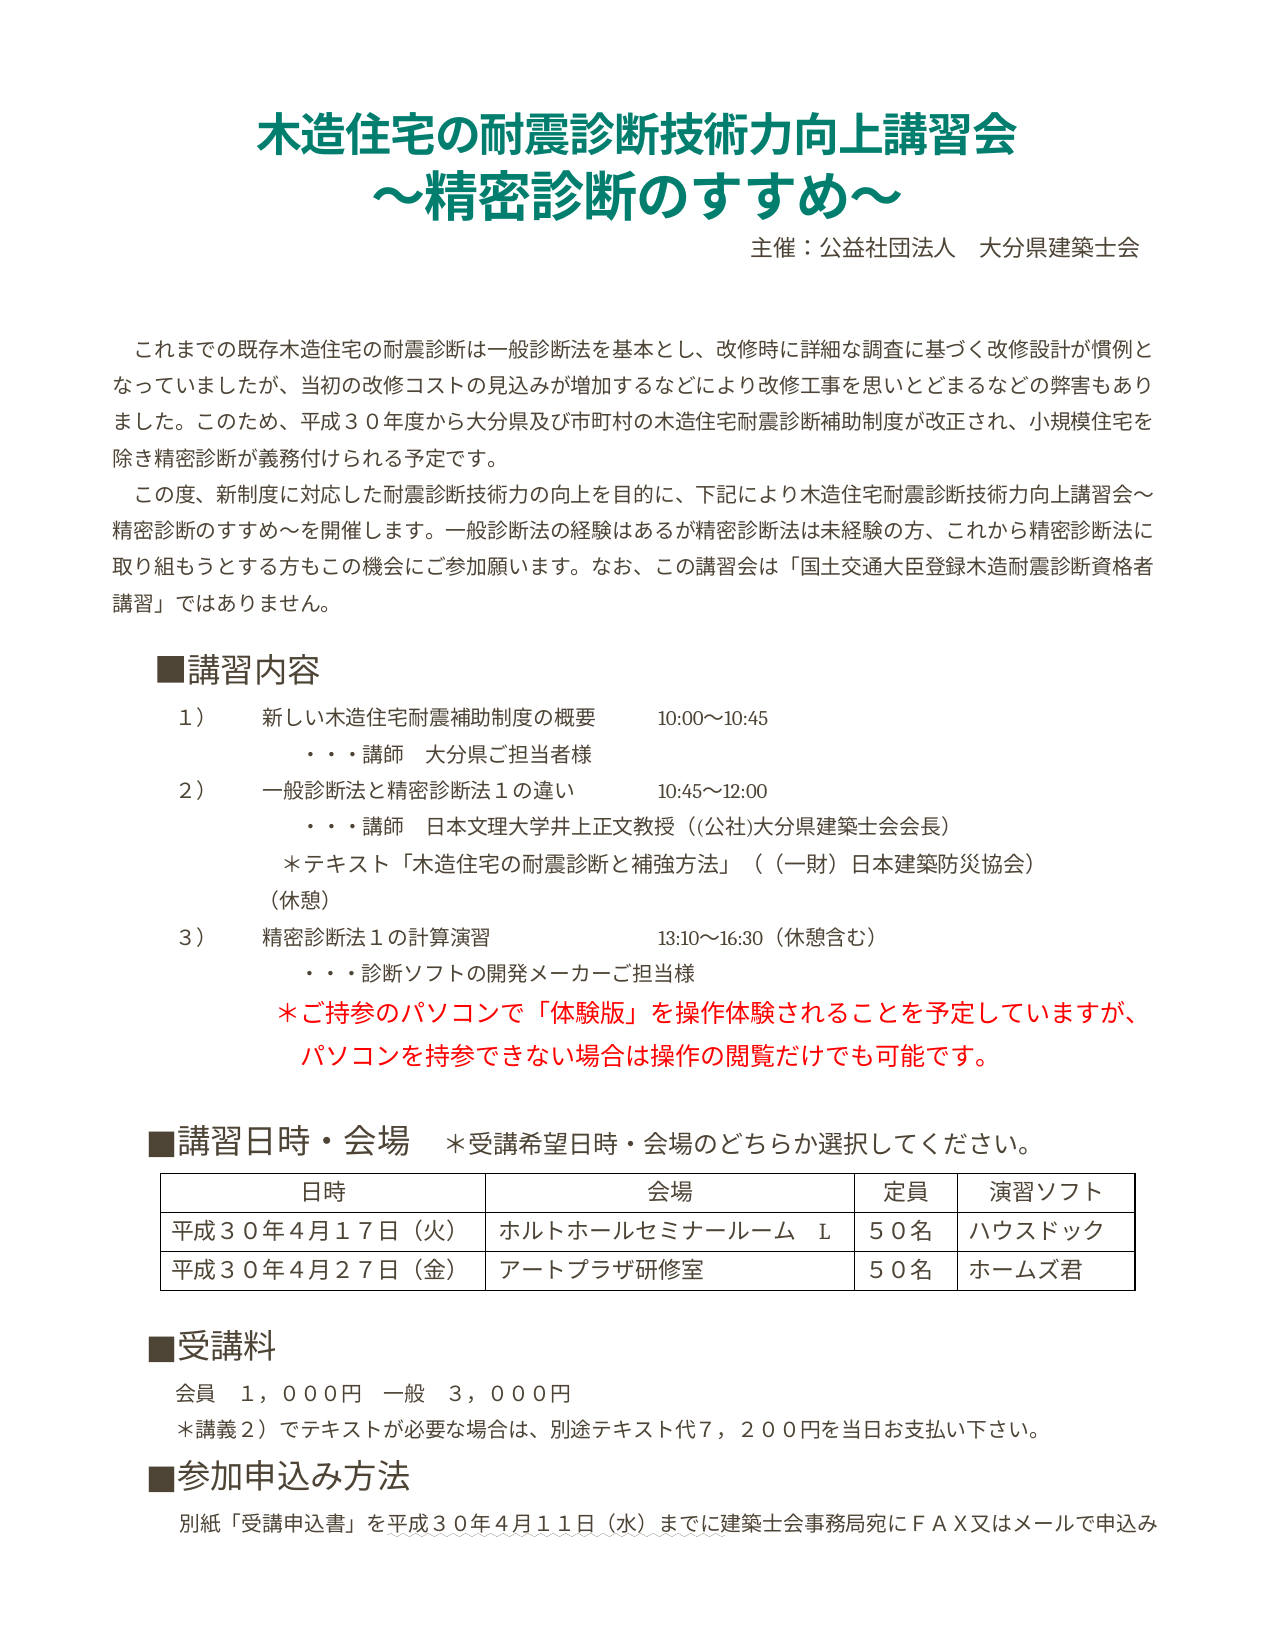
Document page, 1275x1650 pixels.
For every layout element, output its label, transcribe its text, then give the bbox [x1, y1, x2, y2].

text ～精密診断のすすめ～ [112, 163, 1163, 229]
table_header 会場 [486, 1174, 854, 1212]
text 会員 １，０００円 一般 ３，０００円 [112, 1377, 1163, 1407]
text （休憩） [175, 884, 1163, 915]
text この度、新制度に対応した耐震診断技術力の向上を目的に、下記により木造住宅耐震診断技術力向上講習会～精密診断のすすめ～を開催します。一般診断法の経験はあるが精密診断法は未経験の方、これから精密診断法に取り組もうとする方もこの機会にご参加願います。なお、この講習会は「国土交通大臣登録木造耐震診断資格者講習」ではありません。 [112, 478, 1163, 617]
text ・・・講師 日本文理大学井上正文教授（(公社)大分県建築士会会長） [175, 810, 1163, 841]
table_header 定員 [855, 1174, 957, 1212]
text ＊講義２）でテキストが必要な場合は、別途テキスト代７，２００円を当日お支払い下さい。 [112, 1413, 1163, 1444]
list ・・・診断ソフトの開発メーカーご担当様 [216, 957, 1163, 987]
text これまでの既存木造住宅の耐震診断は一般診断法を基本とし、改修時に詳細な調査に基づく改修設計が慣例となっていましたが、当初の改修コストの見込みが増加するなどにより改修工事を思いとどまるなどの弊害もありました。このため、平成３０年度から大分県及び市町村の木造住宅耐震診断補助制度が改正され、小規模住宅を除き精密診断が義務付けられる予定です。 [112, 333, 1163, 472]
table_cell 平成３０年４月１７日（火） [161, 1213, 485, 1251]
table_cell ホルトホールセミナールーム L [486, 1213, 854, 1251]
text パソコンを持参できない場合は操作の閲覧だけでも可能です。 [112, 1037, 1163, 1073]
text ＊ご持参のパソコンで「体験版」を操作体験されることを予定していますが、 [112, 993, 1163, 1029]
text 木造住宅の耐震診断技術力向上講習会 [112, 106, 1163, 163]
table_cell ５０名 [855, 1213, 957, 1251]
text ■講習内容 [112, 644, 1163, 692]
text ■受講料 [112, 1319, 1163, 1368]
table_cell ５０名 [855, 1252, 957, 1290]
table_cell アートプラザ研修室 [486, 1252, 854, 1290]
list 一般診断法と精密診断法１の違い 10:45～12:00 [175, 774, 1163, 804]
table_cell ハウスドック [958, 1213, 1134, 1251]
table_cell ホームズ君 [958, 1252, 1134, 1290]
list 新しい木造住宅耐震補助制度の概要 10:00～10:45 [175, 702, 1163, 732]
table_header 日時 [161, 1174, 485, 1212]
table_header 演習ソフト [958, 1174, 1134, 1212]
text ■講習日時・会場 ＊受講希望日時・会場のどちらか選択してください。 [112, 1115, 1163, 1163]
text ＊テキスト「木造住宅の耐震診断と補強方法」（（一財）日本建築防災協会） [175, 847, 1163, 878]
text 別紙「受講申込書」を平成３０年４月１１日（水）までに建築士会事務局宛にＦＡＸ又はメールで申込み [112, 1508, 1163, 1538]
text ・・・講師 大分県ご担当者様 [175, 738, 1163, 768]
text 主催：公益社団法人 大分県建築士会 [112, 229, 1140, 263]
text ■参加申込み方法 [112, 1450, 1163, 1498]
list 精密診断法１の計算演習 13:10～16:30（休憩含む） [175, 921, 1163, 951]
table_cell 平成３０年４月２７日（金） [161, 1252, 485, 1290]
